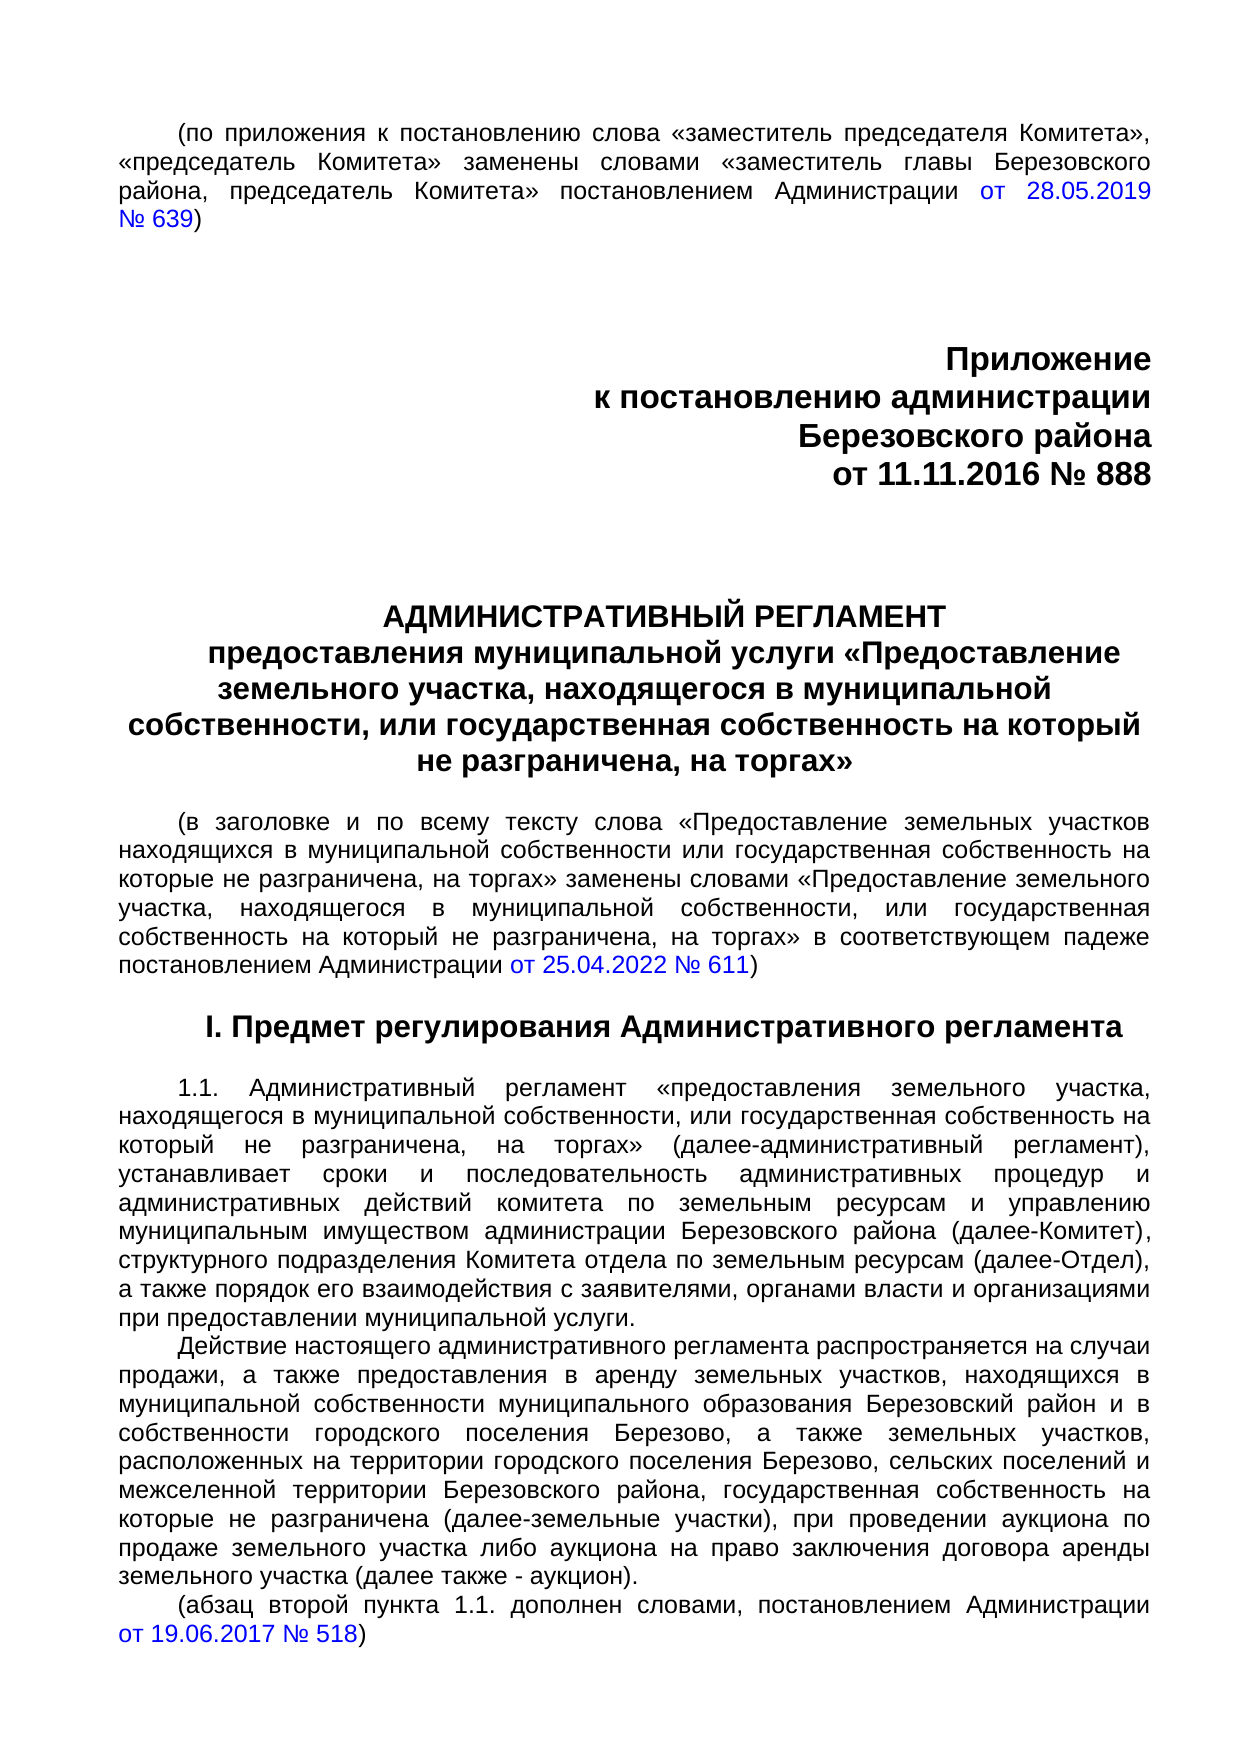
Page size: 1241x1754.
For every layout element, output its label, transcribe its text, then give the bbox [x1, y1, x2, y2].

text к постановлению администрации [118, 377, 1152, 416]
text от 11.11.2016 № 888 [118, 454, 1152, 492]
text Березовского района [118, 416, 1152, 454]
text предоставления муниципальной услуги «Предоставление земельного участка, находящегося в муниципальной собственности, или государственная собственность на который не разграничена, на торгах» [118, 634, 1152, 778]
text Приложение [118, 339, 1152, 377]
text (абзац второй пункта 1.1. дополнен словами, постановлением Администрации от 19.06.2017 № 518) [118, 1590, 1152, 1647]
text АДМИНИСТРАТИВНЫЙ РЕГЛАМЕНТ [118, 598, 1152, 634]
text (по приложения к постановлению слова «заместитель председателя Комитета», «председатель Комитета» заменены словами «заместитель главы Березовского района, председатель Комитета» постановлением Администрации от 28.05.2019 № 639) [118, 118, 1152, 233]
title (в заголовке и по всему тексту слова «Предоставление земельных участков находящихся в муниципальной собственности или государственная собственность на которые не разграничена, на торгах» заменены словами «Предоставление земельного участка, находящегося в муниципальной собственности, или государственная собственность на который не разграничена, на торгах» в соответствующем падеже постановлением Администрации от 25.04.2022 № 611) [118, 807, 1152, 979]
text Действие настоящего административного регламента распространяется на случаи продажи, а также предоставления в аренду земельных участков, находящихся в муниципальной собственности муниципального образования Березовский район и в собственности городского поселения Березово, а также земельных участков, расположенных на территории городского поселения Березово, сельских поселений и межселенной территории Березовского района, государственная собственность на которые не разграничена (далее-земельные участки), при проведении аукциона по продаже земельного участка либо аукциона на право заключения договора аренды земельного участка (далее также - аукцион). [118, 1331, 1152, 1590]
text I. Предмет регулирования Административного регламента [118, 1008, 1152, 1044]
text 1.1. Административный регламент «предоставления земельного участка, находящегося в муниципальной собственности, или государственная собственность на который не разграничена, на торгах» (далее-административный регламент), устанавливает сроки и последовательность административных процедур и административных действий комитета по земельным ресурсам и управлению муниципальным имуществом администрации Березовского района (далее-Комитет), структурного подразделения Комитета отдела по земельным ресурсам (далее-Отдел), а также порядок его взаимодействия с заявителями, органами власти и организациями при предоставлении муниципальной услуги. [118, 1072, 1152, 1331]
